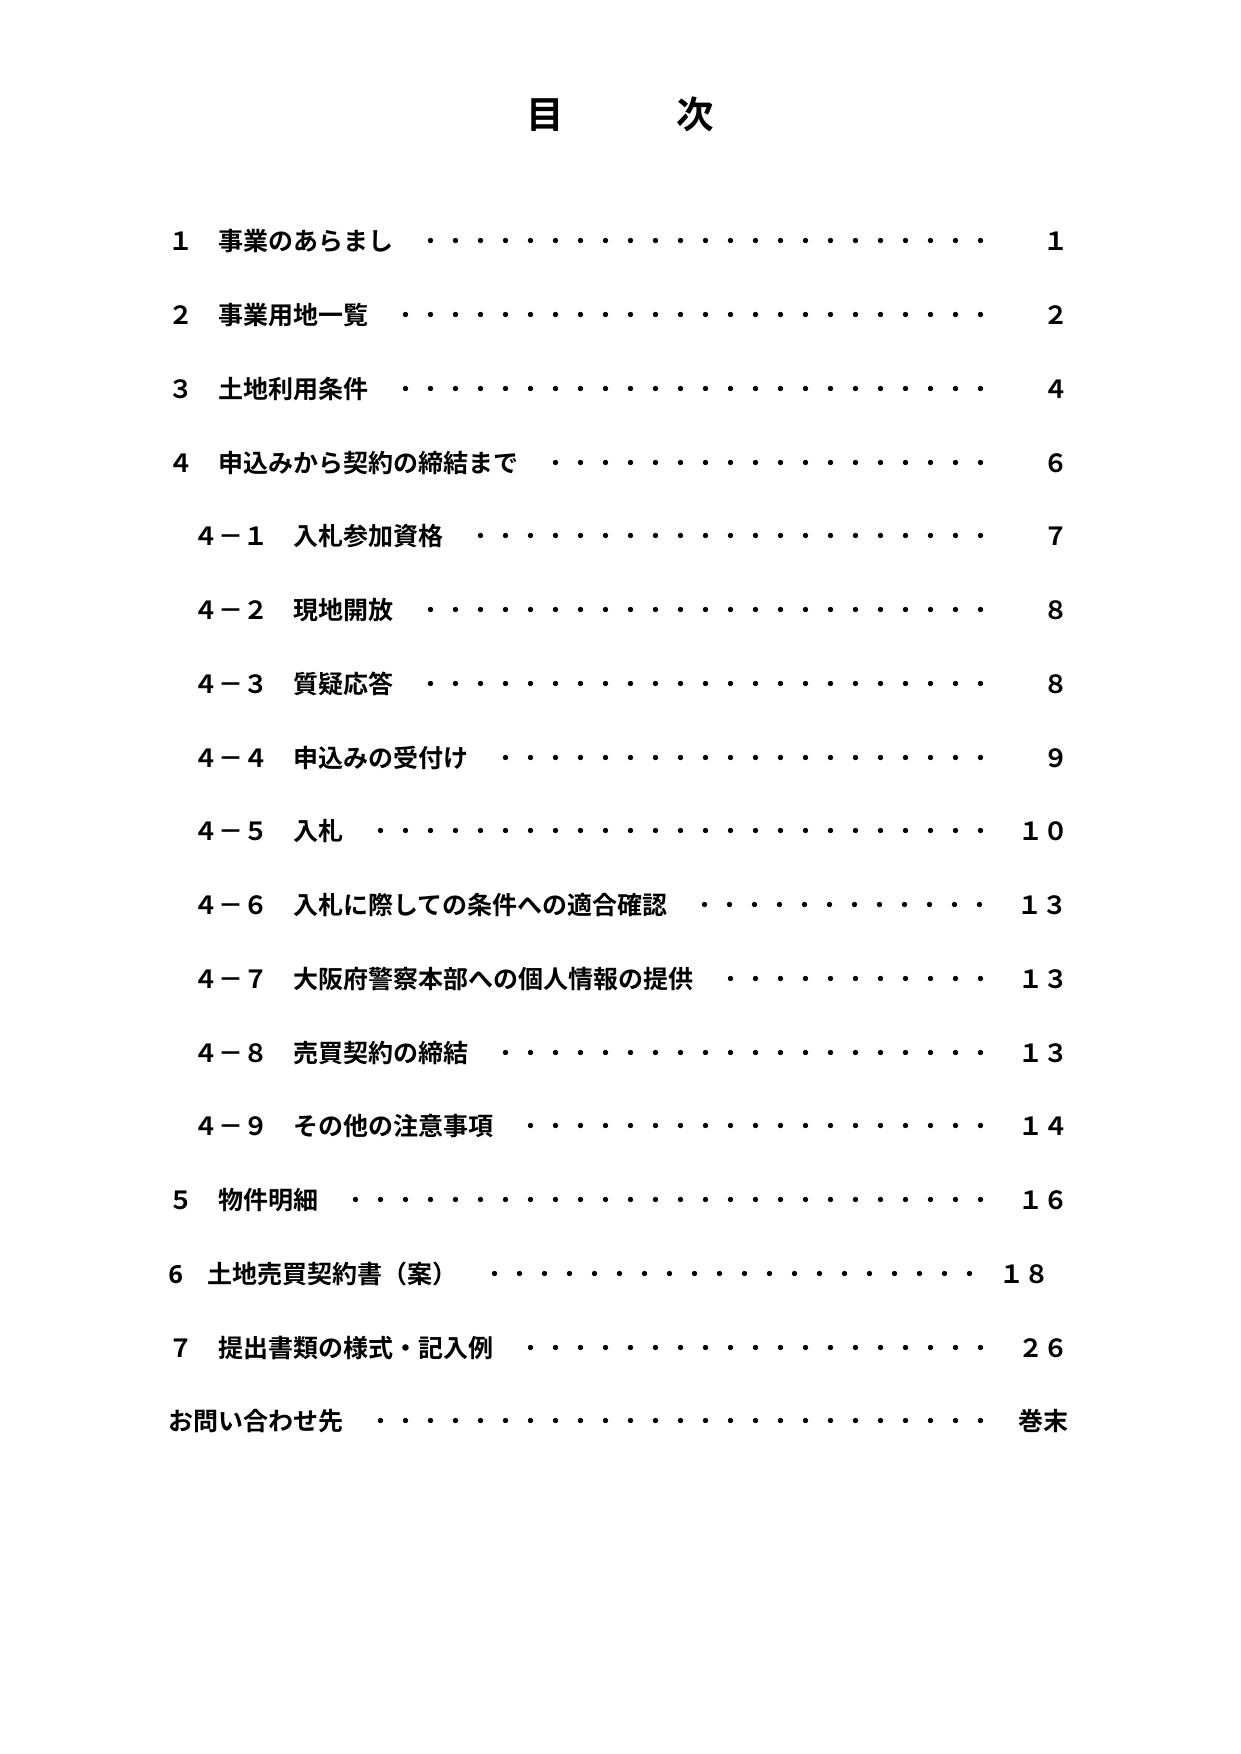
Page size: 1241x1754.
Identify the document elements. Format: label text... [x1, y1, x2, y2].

text ４－６ 入札に際しての条件への適合確認 ・・・・・・・・・・・・ １３ [118, 885, 1122, 922]
text ４－９ その他の注意事項 ・・・・・・・・・・・・・・・・・・・ １４ [118, 1106, 1122, 1144]
text １ 事業のあらまし ・・・・・・・・・・・・・・・・・・・・・・・ １ [118, 221, 1122, 259]
text お問い合わせ先 ・・・・・・・・・・・・・・・・・・・・・・・・・ 巻末 [118, 1401, 1122, 1439]
text 6 土地売買契約書（案） ・・・・・・・・・・・・・・・・・・・・ １８ [118, 1254, 1122, 1291]
text ４－３ 質疑応答 ・・・・・・・・・・・・・・・・・・・・・・・ ８ [118, 664, 1122, 701]
text ３ 土地利用条件 ・・・・・・・・・・・・・・・・・・・・・・・・ ４ [118, 369, 1122, 406]
text ４ 申込みから契約の締結まで ・・・・・・・・・・・・・・・・・・ ６ [118, 442, 1122, 480]
text ２ 事業用地一覧 ・・・・・・・・・・・・・・・・・・・・・・・・ ２ [118, 295, 1122, 332]
text ４－７ 大阪府警察本部への個人情報の提供 ・・・・・・・・・・・ １３ [118, 959, 1122, 996]
text ４－１ 入札参加資格 ・・・・・・・・・・・・・・・・・・・・・ ７ [118, 516, 1122, 554]
text 目 次 [118, 75, 1122, 150]
text ４－４ 申込みの受付け ・・・・・・・・・・・・・・・・・・・・ ９ [118, 737, 1122, 775]
text ４－２ 現地開放 ・・・・・・・・・・・・・・・・・・・・・・・ ８ [118, 590, 1122, 627]
text ４－８ 売買契約の締結 ・・・・・・・・・・・・・・・・・・・・ １３ [118, 1032, 1122, 1070]
text ７ 提出書類の様式・記入例 ・・・・・・・・・・・・・・・・・・・ ２６ [118, 1327, 1122, 1365]
text ５ 物件明細 ・・・・・・・・・・・・・・・・・・・・・・・・・・ １６ [118, 1180, 1122, 1217]
text ４－５ 入札 ・・・・・・・・・・・・・・・・・・・・・・・・・ １０ [118, 811, 1122, 849]
